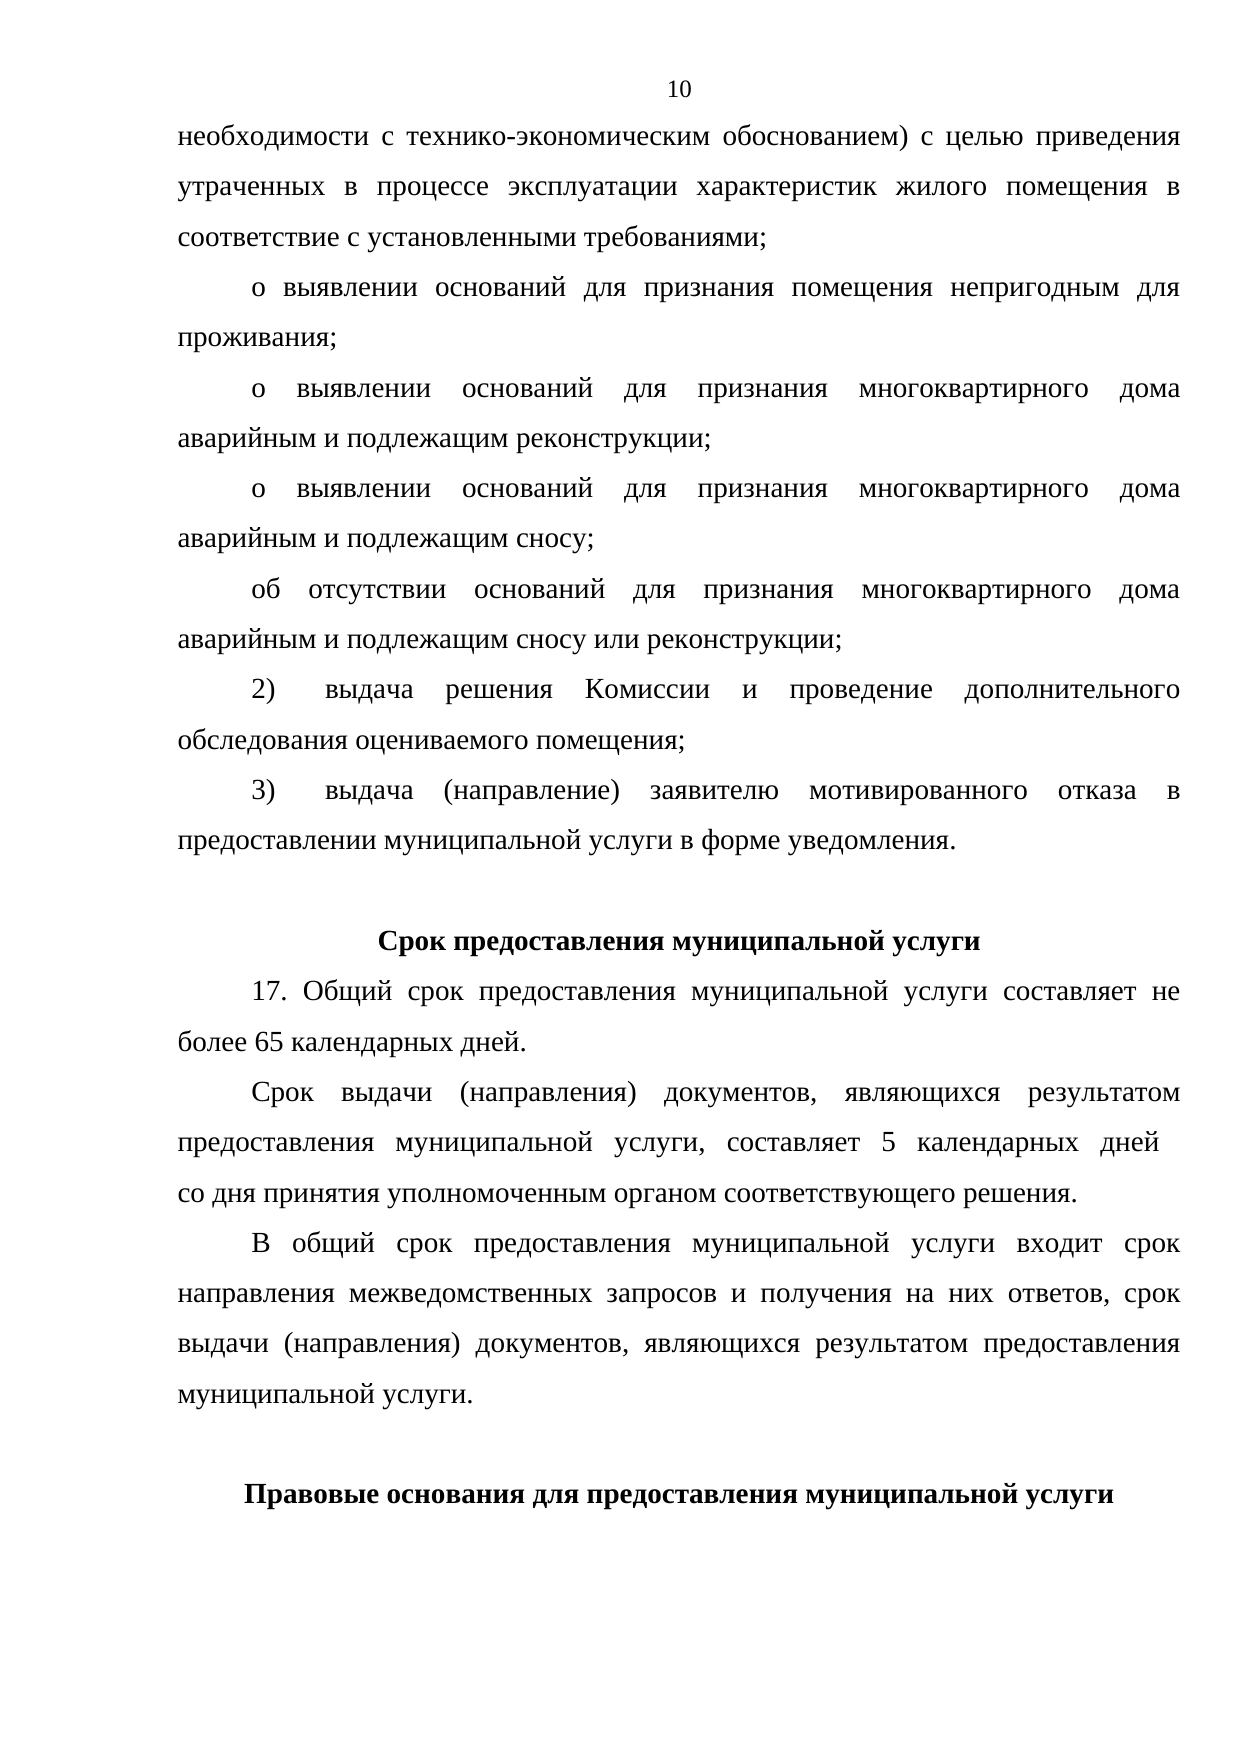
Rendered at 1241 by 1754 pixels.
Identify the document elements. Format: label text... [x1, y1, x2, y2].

text Срок предоставления муниципальной услуги [177, 923, 1181, 957]
text о выявлении оснований для признания многоквартирного дома аварийным и подлежащим сносу; [177, 470, 1181, 554]
list выдача (направление) заявителю мотивированного отказа в предоставлении муниципальной услуги в форме уведомления. [177, 772, 1181, 856]
list выдача решения Комиссии и проведение дополнительного обследования оцениваемого помещения; [177, 672, 1181, 755]
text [177, 118, 1181, 252]
text Правовые основания для предоставления муниципальной услуги [177, 1477, 1181, 1510]
text о выявлении оснований для признания многоквартирного дома аварийным и подлежащим реконструкции; [177, 370, 1181, 453]
text Срок выдачи (направления) документов, являющихся результатом предоставления муниципальной услуги, составляет 5 календарных дней со дня принятия уполномоченным органом соответствующего решения. [177, 1074, 1181, 1208]
text 17. Общий срок предоставления муниципальной услуги составляет не более 65 календарных дней. [177, 973, 1181, 1057]
text В общий срок предоставления муниципальной услуги входит срок направления межведомственных запросов и получения на них ответов, срок выдачи (направления) документов, являющихся результатом предоставления муниципальной услуги. [177, 1225, 1181, 1409]
text об отсутствии оснований для признания многоквартирного дома аварийным и подлежащим сносу или реконструкции; [177, 571, 1181, 655]
text о выявлении оснований для признания помещения непригодным для проживания; [177, 269, 1181, 353]
